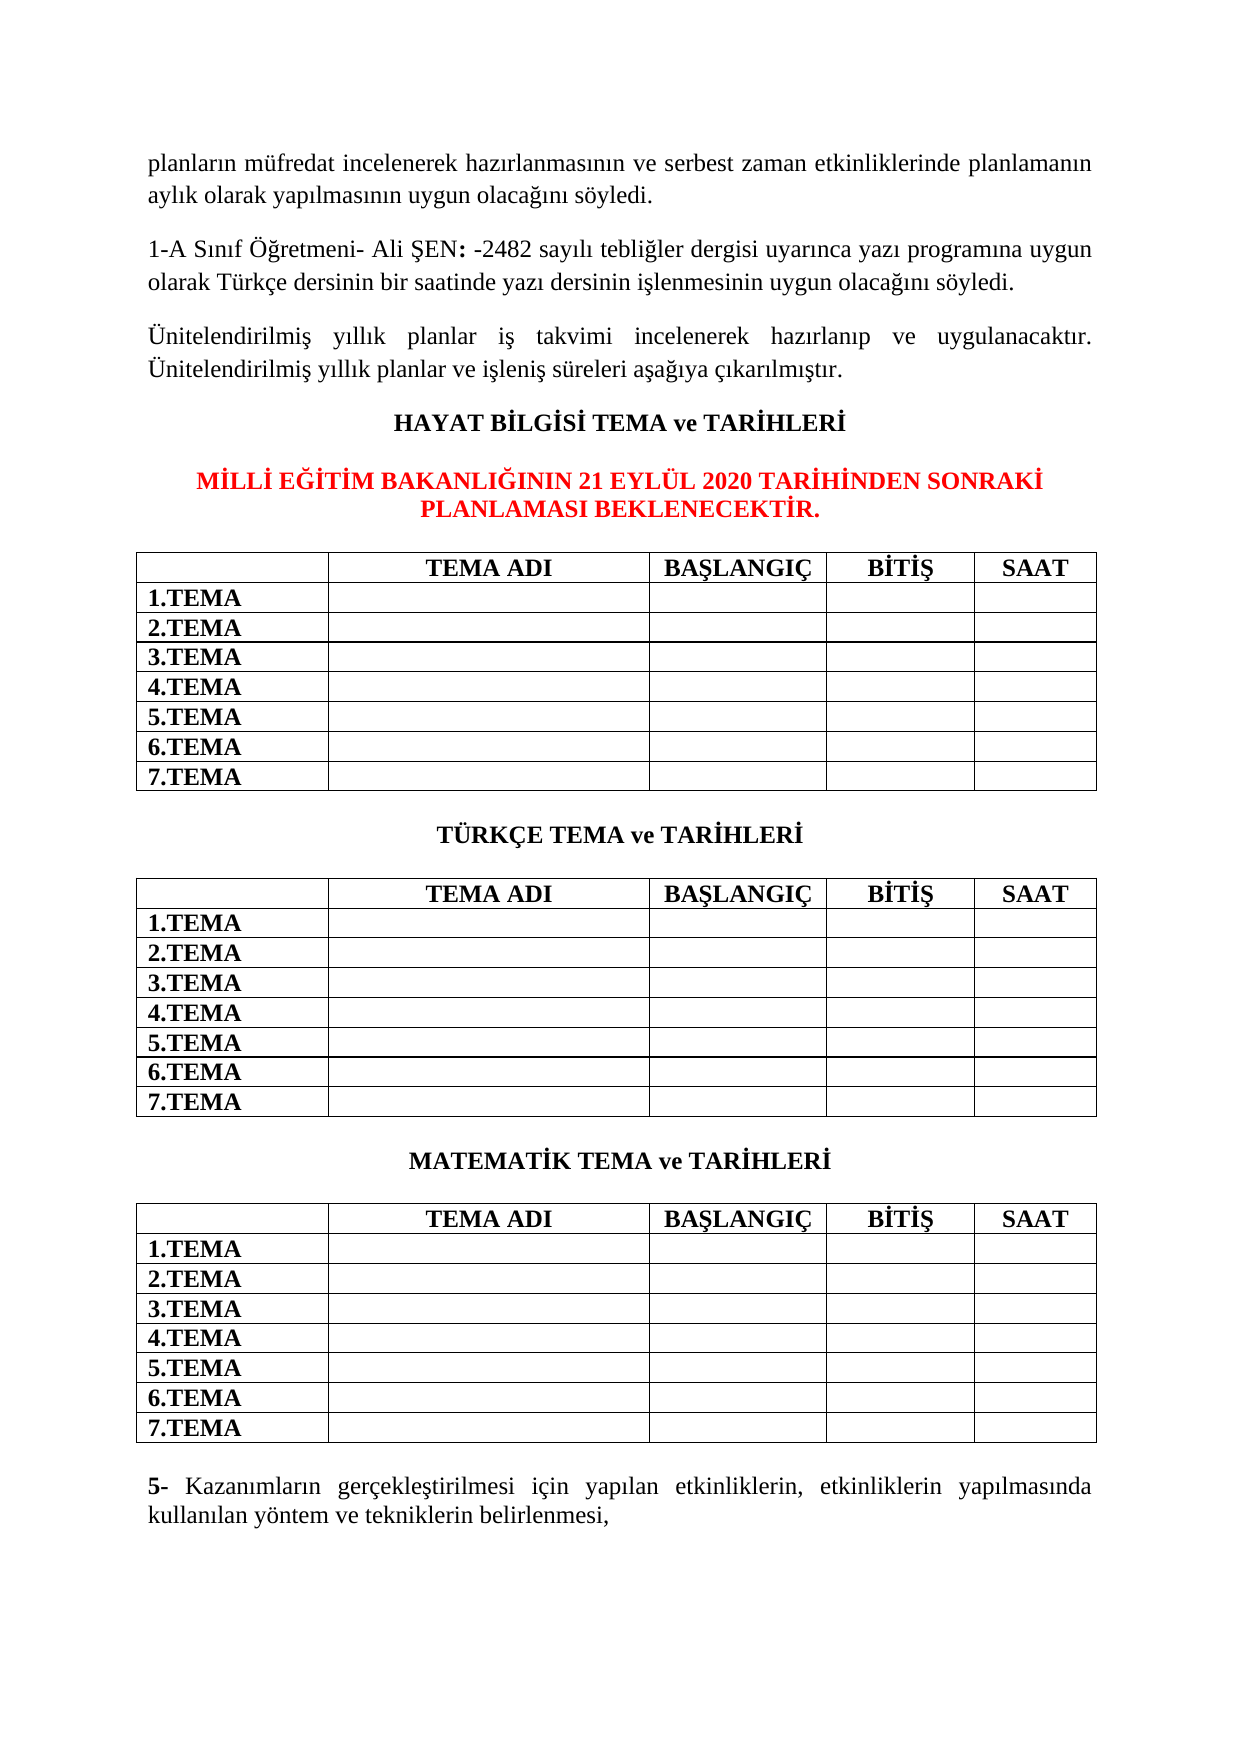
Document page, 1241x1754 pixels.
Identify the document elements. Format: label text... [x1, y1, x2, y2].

table_cell [650, 1324, 826, 1352]
text MATEMATİK TEMA ve TARİHLERİ [148, 1146, 1093, 1174]
table_cell [650, 702, 826, 731]
table_cell [827, 998, 974, 1027]
table_header [137, 1204, 328, 1233]
table_cell [650, 998, 826, 1027]
table_cell [329, 938, 649, 967]
table_cell [650, 1383, 826, 1412]
table_cell [975, 1264, 1096, 1293]
table_cell [329, 1383, 649, 1412]
table_cell 6.TEMA [137, 1383, 328, 1412]
table_cell [975, 968, 1096, 997]
table_cell 7.TEMA [137, 1413, 328, 1442]
table_cell [975, 672, 1096, 701]
table_cell [650, 762, 826, 790]
table_cell [975, 1087, 1096, 1116]
table_cell 2.TEMA [137, 938, 328, 967]
table_cell [329, 1234, 649, 1263]
table_cell 6.TEMA [137, 1058, 328, 1086]
text 1-A Sınıf Öğretmeni- Ali ŞEN: -2482 sayılı tebliğler dergisi uyarınca yazı programına uygun olarak Türkçe dersinin bir saatinde yazı dersinin işlenmesinin uygun olacağını söyledi. [148, 234, 1093, 296]
text MİLLİ EĞİTİM BAKANLIĞININ 21 EYLÜL 2020 TARİHİNDEN SONRAKİ PLANLAMASI BEKLENECEKTİR. [148, 466, 1093, 523]
table_cell [975, 1324, 1096, 1352]
table_cell [827, 938, 974, 967]
table_cell 5.TEMA [137, 1353, 328, 1382]
table_cell [650, 613, 826, 641]
table_cell [827, 702, 974, 731]
table_cell 1.TEMA [137, 1234, 328, 1263]
table_cell [975, 1413, 1096, 1442]
table_cell [650, 1058, 826, 1086]
table_cell 5.TEMA [137, 702, 328, 731]
table_cell [329, 1294, 649, 1322]
table_cell [650, 909, 826, 937]
table_cell [329, 762, 649, 790]
table_cell [329, 583, 649, 612]
table_cell 3.TEMA [137, 643, 328, 671]
table_cell [650, 1413, 826, 1442]
table_cell [329, 643, 649, 671]
table_cell [650, 1087, 826, 1116]
table_cell [975, 702, 1096, 731]
table_cell [650, 1264, 826, 1293]
table_cell 3.TEMA [137, 1294, 328, 1322]
table_cell [329, 702, 649, 731]
table_cell [329, 1353, 649, 1382]
table_cell [975, 1028, 1096, 1056]
table_cell [975, 1058, 1096, 1086]
table_cell [329, 1087, 649, 1116]
table_header BİTİŞ [827, 553, 974, 582]
table_cell [650, 732, 826, 761]
table_cell [329, 732, 649, 761]
table_cell [650, 1353, 826, 1382]
table_cell [329, 909, 649, 937]
table_header SAAT [975, 1204, 1096, 1233]
table_header SAAT [975, 553, 1096, 582]
table_cell [975, 732, 1096, 761]
table_cell [975, 938, 1096, 967]
table_header [137, 879, 328, 907]
table_cell [329, 613, 649, 641]
table_cell [975, 1353, 1096, 1382]
table_cell [329, 672, 649, 701]
table_cell [975, 998, 1096, 1027]
table_cell 6.TEMA [137, 732, 328, 761]
table_cell [827, 613, 974, 641]
table_cell [827, 1353, 974, 1382]
table_cell [827, 968, 974, 997]
table_cell [975, 643, 1096, 671]
table_cell 7.TEMA [137, 1087, 328, 1116]
table_header [137, 553, 328, 582]
table_cell [975, 583, 1096, 612]
table_cell [827, 672, 974, 701]
table_header SAAT [975, 879, 1096, 907]
table_cell [827, 1324, 974, 1352]
table_cell [975, 1294, 1096, 1322]
table_cell [827, 1294, 974, 1322]
table_cell [329, 1058, 649, 1086]
table_cell [329, 1413, 649, 1442]
table_cell [827, 1058, 974, 1086]
table_cell [329, 998, 649, 1027]
table_cell [827, 1028, 974, 1056]
table_cell [827, 1087, 974, 1116]
table_cell [827, 732, 974, 761]
table_cell 7.TEMA [137, 762, 328, 790]
table_cell [827, 1383, 974, 1412]
table_header TEMA ADI [329, 1204, 649, 1233]
table_cell [975, 613, 1096, 641]
table_cell [650, 583, 826, 612]
table_cell [827, 583, 974, 612]
table_cell [329, 1324, 649, 1352]
text TÜRKÇE TEMA ve TARİHLERİ [148, 820, 1093, 849]
table_cell 4.TEMA [137, 998, 328, 1027]
table_cell [650, 938, 826, 967]
table_cell [975, 909, 1096, 937]
table_cell 3.TEMA [137, 968, 328, 997]
table_cell [975, 762, 1096, 790]
text Ünitelendirilmiş yıllık planlar iş takvimi incelenerek hazırlanıp ve uygulanacaktır. Ünitelendirilmiş yıllık planlar ve işleniş süreleri aşağıya çıkarılmıştır. [148, 321, 1093, 383]
table_cell [975, 1234, 1096, 1263]
table_cell [827, 762, 974, 790]
table_cell 4.TEMA [137, 1324, 328, 1352]
table_cell [650, 1234, 826, 1263]
table_header BAŞLANGIÇ [650, 1204, 826, 1233]
table_cell [827, 1234, 974, 1263]
table_cell [975, 1383, 1096, 1412]
table_header BİTİŞ [827, 879, 974, 907]
table_cell [827, 909, 974, 937]
table_header BAŞLANGIÇ [650, 879, 826, 907]
table_cell 1.TEMA [137, 583, 328, 612]
table_cell [827, 643, 974, 671]
table_cell [650, 643, 826, 671]
table_cell 2.TEMA [137, 613, 328, 641]
table_cell [650, 968, 826, 997]
table_cell 5.TEMA [137, 1028, 328, 1056]
text 5- Kazanımların gerçekleştirilmesi için yapılan etkinliklerin, etkinliklerin yapılmasında kullanılan yöntem ve tekniklerin belirlenmesi, [148, 1471, 1093, 1529]
table_cell [329, 1028, 649, 1056]
table_cell [650, 672, 826, 701]
table_cell [827, 1264, 974, 1293]
table_header TEMA ADI [329, 879, 649, 907]
table_cell 4.TEMA [137, 672, 328, 701]
table_cell 1.TEMA [137, 909, 328, 937]
table_cell [650, 1294, 826, 1322]
table_header BAŞLANGIÇ [650, 553, 826, 582]
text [148, 148, 1093, 209]
table_header BİTİŞ [827, 1204, 974, 1233]
text HAYAT BİLGİSİ TEMA ve TARİHLERİ [148, 408, 1093, 437]
table_header TEMA ADI [329, 553, 649, 582]
table_cell 2.TEMA [137, 1264, 328, 1293]
table_cell [329, 968, 649, 997]
table_cell [329, 1264, 649, 1293]
table_cell [650, 1028, 826, 1056]
table_cell [827, 1413, 974, 1442]
